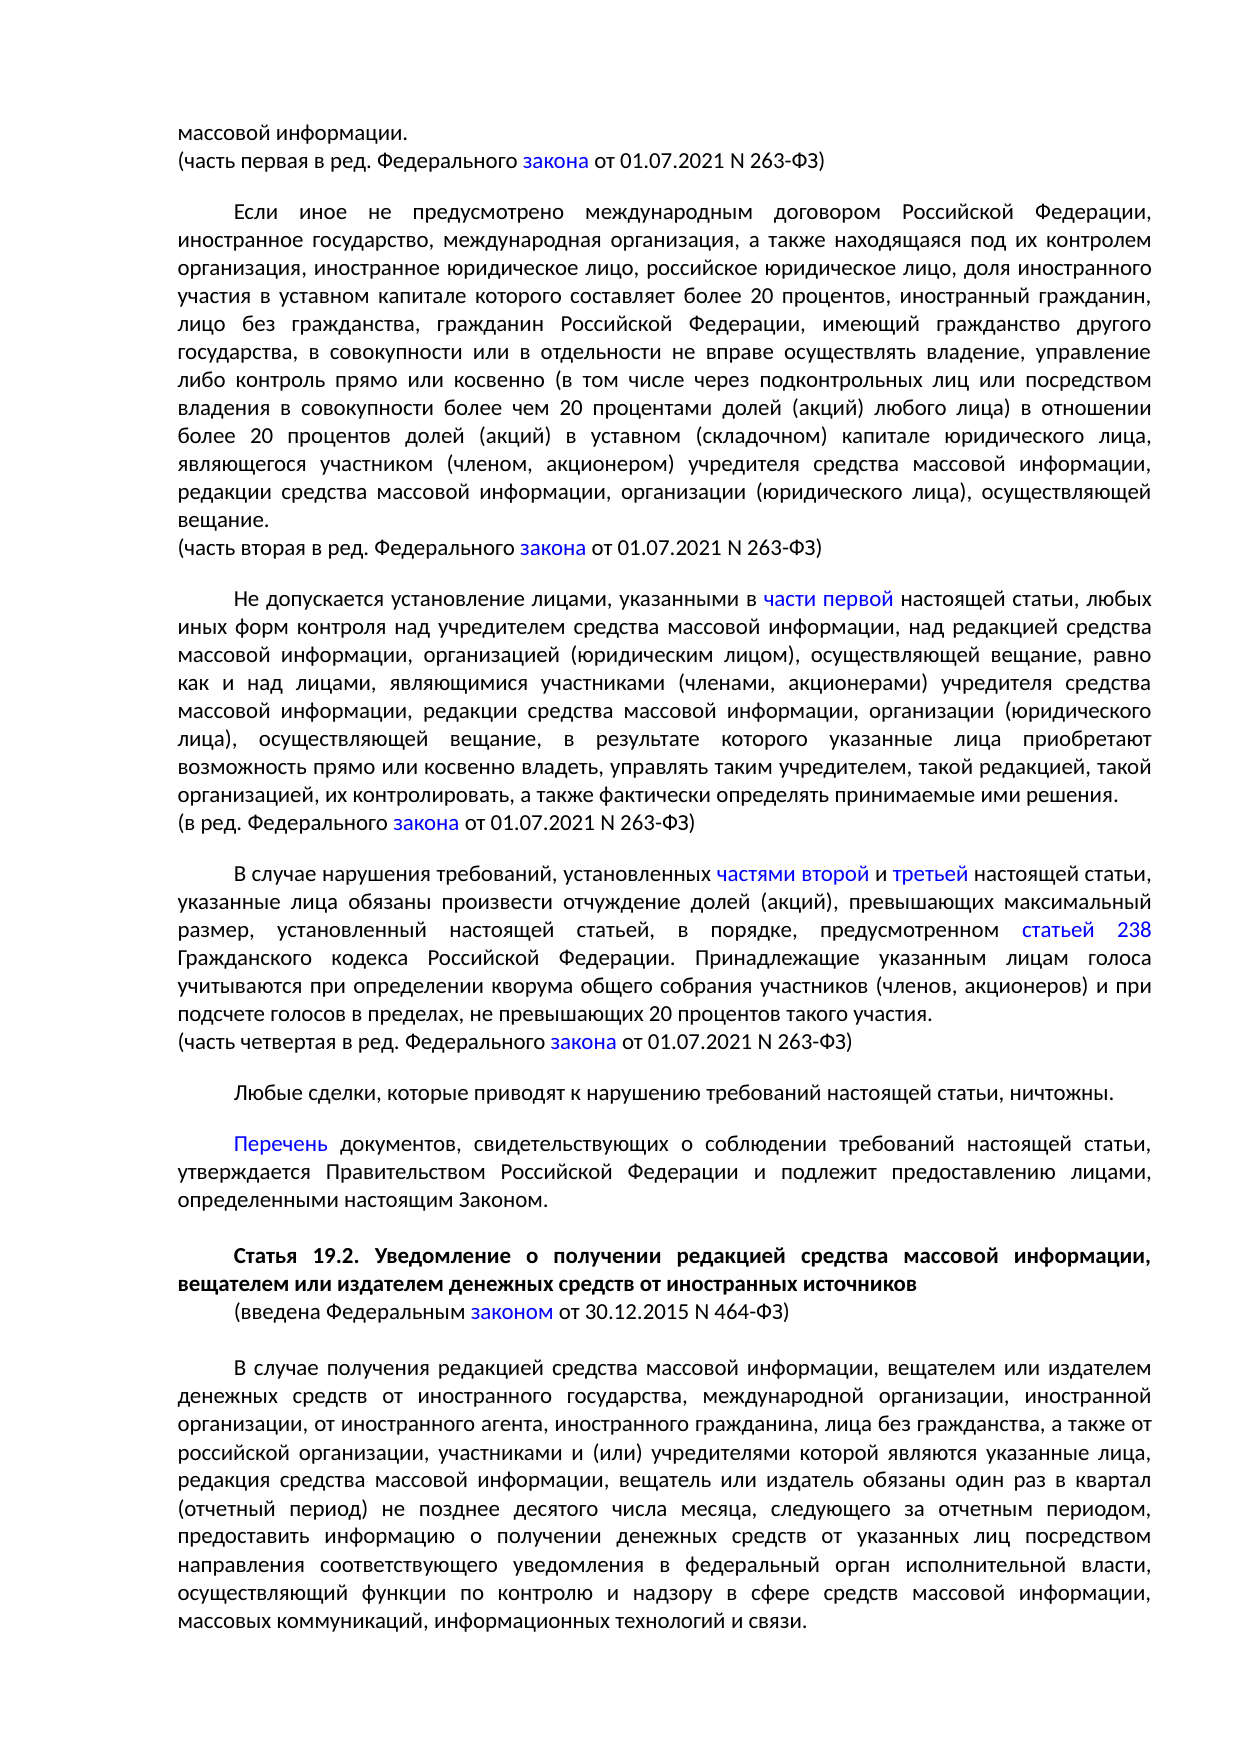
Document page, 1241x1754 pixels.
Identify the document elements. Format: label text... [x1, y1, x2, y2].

text (в ред. Федерального закона от 01.07.2021 N 263-ФЗ) [177, 808, 1152, 836]
text (введена Федеральным законом от 30.12.2015 N 464-ФЗ) [177, 1297, 1152, 1326]
text В случае нарушения требований, установленных частями второй и третьей настоящей статьи, указанные лица обязаны произвести отчуждение долей (акций), превышающих максимальный размер, установленный настоящей статьей, в порядке, предусмотренном статьей 238 Гражданского кодекса Российской Федерации. Принадлежащие указанным лицам голоса учитываются при определении кворума общего собрания участников (членов, акционеров) и при подсчете голосов в пределах, не превышающих 20 процентов такого участия. [177, 859, 1152, 1027]
title Статья 19.2. Уведомление о получении редакцией средства массовой информации, вещателем или издателем денежных средств от иностранных источников [177, 1241, 1152, 1297]
text (часть вторая в ред. Федерального закона от 01.07.2021 N 263-ФЗ) [177, 533, 1152, 561]
text (часть четвертая в ред. Федерального закона от 01.07.2021 N 263-ФЗ) [177, 1027, 1152, 1056]
text Если иное не предусмотрено международным договором Российской Федерации, иностранное государство, международная организация, а также находящаяся под их контролем организация, иностранное юридическое лицо, российское юридическое лицо, доля иностранного участия в уставном капитале которого составляет более 20 процентов, иностранный гражданин, лицо без гражданства, гражданин Российской Федерации, имеющий гражданство другого государства, в совокупности или в отдельности не вправе осуществлять владение, управление либо контроль прямо или косвенно (в том числе через подконтрольных лиц или посредством владения в совокупности более чем 20 процентами долей (акций) любого лица) в отношении более 20 процентов долей (акций) в уставном (складочном) капитале юридического лица, являющегося участником (членом, акционером) учредителя средства массовой информации, редакции средства массовой информации, организации (юридического лица), осуществляющей вещание. [177, 197, 1152, 533]
text Не допускается установление лицами, указанными в части первой настоящей статьи, любых иных форм контроля над учредителем средства массовой информации, над редакцией средства массовой информации, организацией (юридическим лицом), осуществляющей вещание, равно как и над лицами, являющимися участниками (членами, акционерами) учредителя средства массовой информации, редакции средства массовой информации, организации (юридического лица), осуществляющей вещание, в результате которого указанные лица приобретают возможность прямо или косвенно владеть, управлять таким учредителем, такой редакцией, такой организацией, их контролировать, а также фактически определять принимаемые ими решения. [177, 584, 1152, 808]
text Перечень документов, свидетельствующих о соблюдении требований настоящей статьи, утверждается Правительством Российской Федерации и подлежит предоставлению лицами, определенными настоящим Законом. [177, 1129, 1152, 1213]
text В случае получения редакцией средства массовой информации, вещателем или издателем денежных средств от иностранного государства, международной организации, иностранной организации, от иностранного агента, иностранного гражданина, лица без гражданства, а также от российской организации, участниками и (или) учредителями которой являются указанные лица, редакция средства массовой информации, вещатель или издатель обязаны один раз в квартал (отчетный период) не позднее десятого числа месяца, следующего за отчетным периодом, предоставить информацию о получении денежных средств от указанных лиц посредством направления соответствующего уведомления в федеральный орган исполнительной власти, осуществляющий функции по контролю и надзору в сфере средств массовой информации, массовых коммуникаций, информационных технологий и связи. [177, 1353, 1152, 1634]
text (часть первая в ред. Федерального закона от 01.07.2021 N 263-ФЗ) [177, 146, 1152, 174]
text Любые сделки, которые приводят к нарушению требований настоящей статьи, ничтожны. [177, 1078, 1152, 1106]
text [177, 118, 1152, 146]
